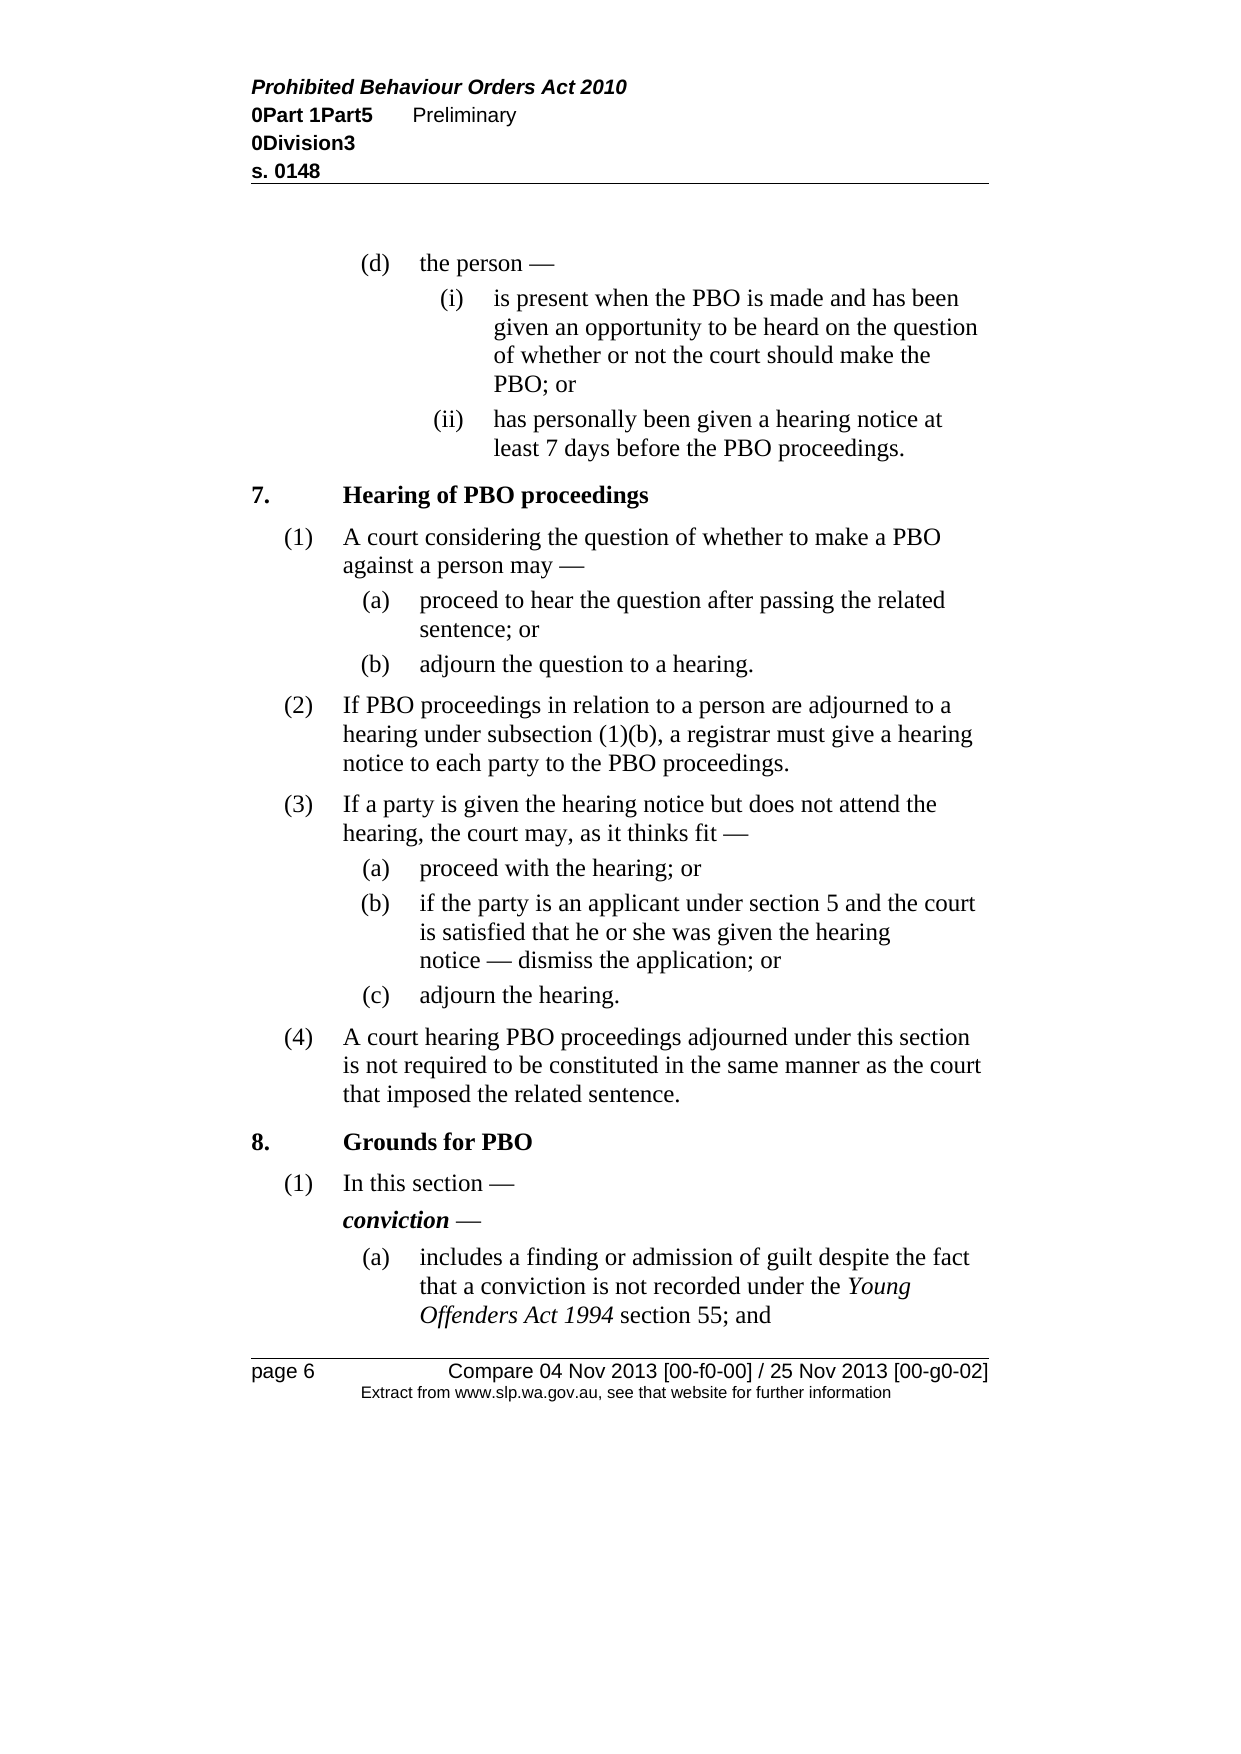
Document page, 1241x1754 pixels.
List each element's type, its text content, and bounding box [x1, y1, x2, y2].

text (2) If PBO proceedings in relation to a person are adjourned to a hearing under subsection (1)(b), a registrar must give a hearing notice to each party to the PBO proceedings. [251, 691, 989, 777]
text (a) proceed to hear the question after passing the related sentence; or [251, 586, 989, 643]
text conviction — [251, 1205, 989, 1234]
text (a) includes a finding or admission of guilt despite the fact that a conviction is not recorded under the Young Offenders Act 1994 section 55; and [251, 1242, 989, 1328]
text (1) In this section — [251, 1168, 989, 1197]
text (1) A court considering the question of whether to make a PBO against a person may — [251, 522, 989, 579]
text (b) adjourn the question to a hearing. [251, 649, 989, 678]
subtitle 8. Grounds for PBO [251, 1127, 989, 1156]
text (3) If a party is given the hearing notice but does not attend the hearing, the court may, as it thinks fit — [251, 789, 989, 847]
text (i) is present when the PBO is made and has been given an opportunity to be heard on the question of whether or not the court should make the PBO; or [251, 283, 989, 398]
subtitle 7. Hearing of PBO proceedings [251, 481, 989, 509]
text (ii) has personally been given a hearing notice at least 7 days before the PBO proceedings. [251, 404, 989, 462]
text (b) if the party is an applicant under section 5 and the court is satisfied that he or she was given the hearing notice — dismiss the application; or [251, 888, 989, 974]
text (d) the person — [251, 248, 989, 277]
text (4) A court hearing PBO proceedings adjourned under this section is not required to be constituted in the same manner as the court that imposed the related sentence. [251, 1022, 989, 1108]
text (c) adjourn the hearing. [251, 981, 989, 1009]
text (a) proceed with the hearing; or [251, 853, 989, 882]
